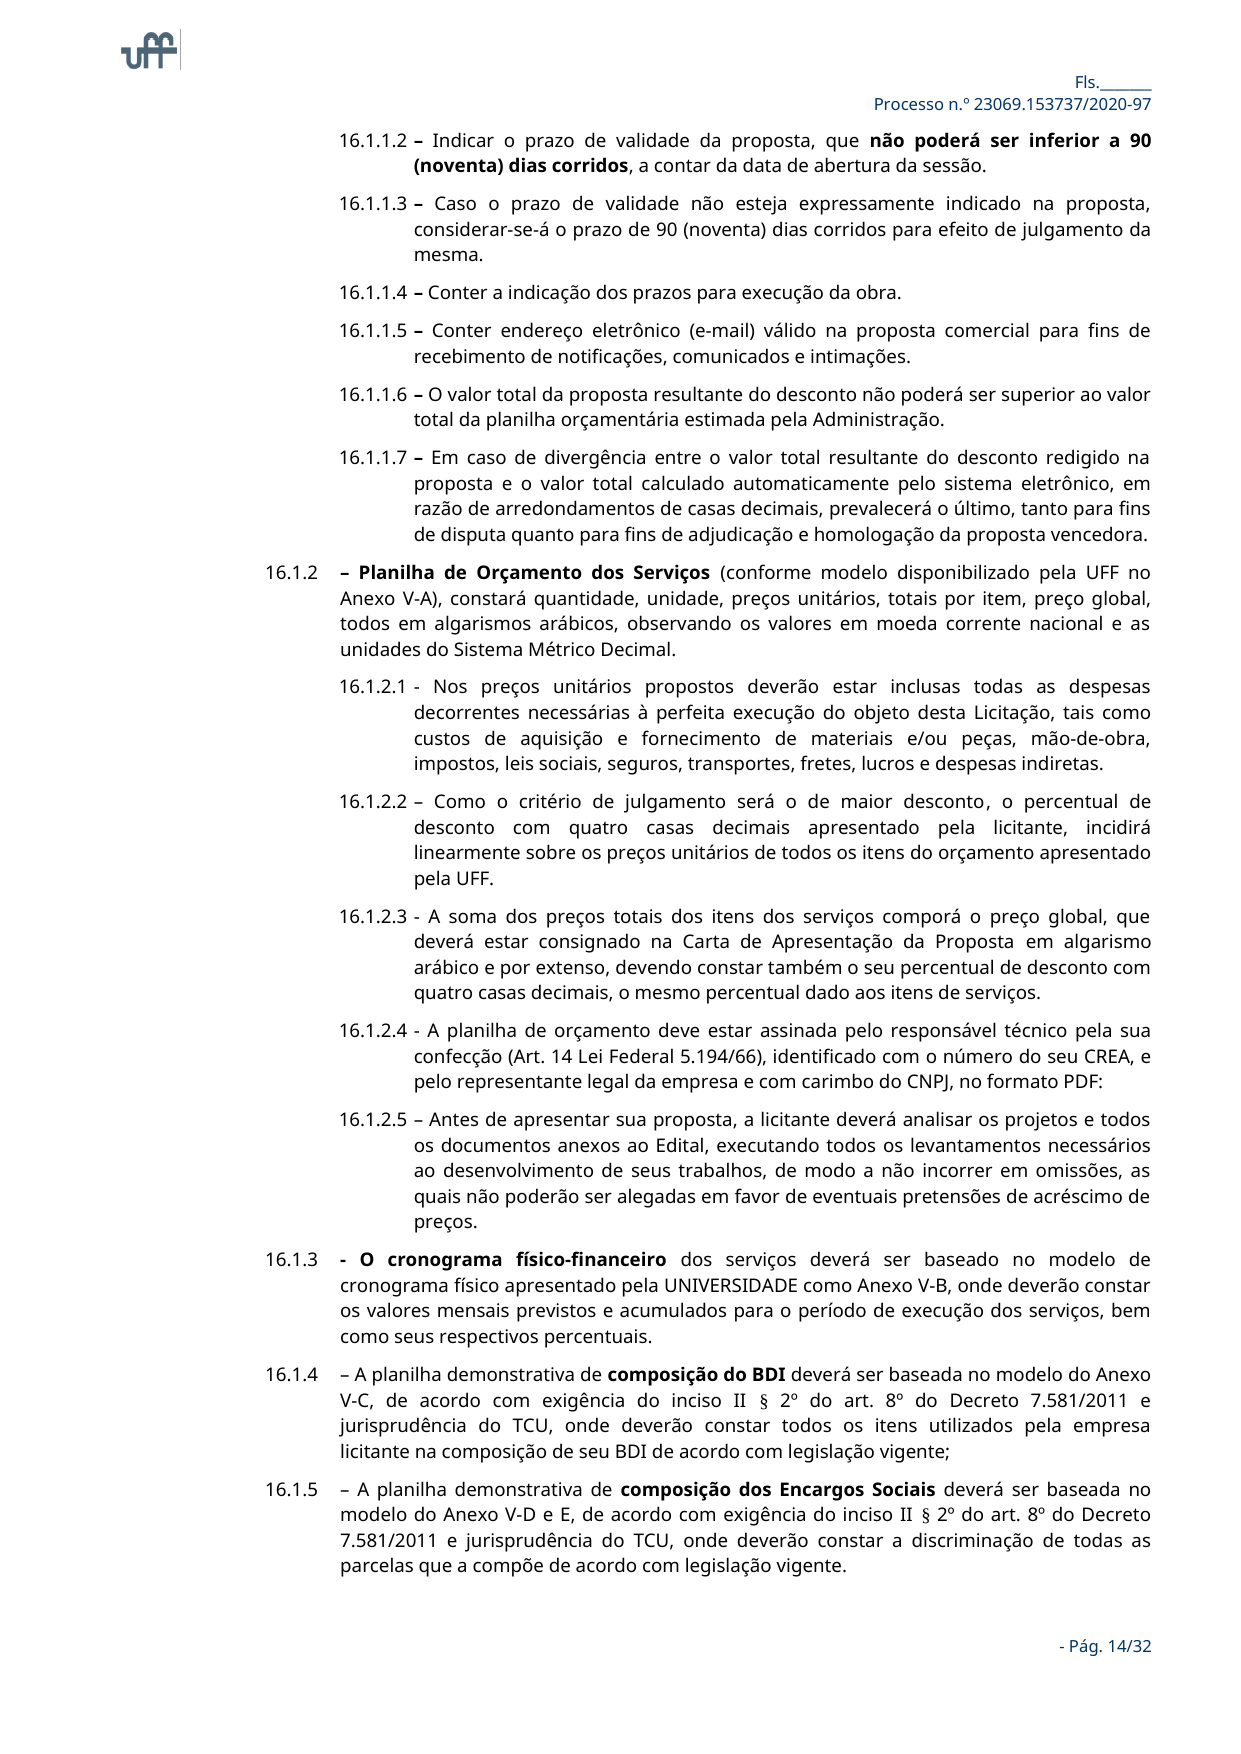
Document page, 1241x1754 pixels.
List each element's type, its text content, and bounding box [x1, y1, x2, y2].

list – Conter a indicação dos prazos para execução da obra. [338, 279, 1152, 305]
list – Conter endereço eletrônico (e-mail) válido na proposta comercial para fins de recebimento de notificações, comunicados e intimações. [338, 318, 1152, 369]
list – Em caso de divergência entre o valor total resultante do desconto redigido na proposta e o valor total calculado automaticamente pelo sistema eletrônico, em razão de arredondamentos de casas decimais, prevalecerá o último, tanto para fins de disputa quanto para fins de adjudicação e homologação da proposta vencedora. [338, 445, 1152, 547]
picture [118, 29, 181, 71]
list – Antes de apresentar sua proposta, a licitante deverá analisar os projetos e todos os documentos anexos ao Edital, executando todos os levantamentos necessários ao desenvolvimento de seus trabalhos, de modo a não incorrer em omissões, as quais não poderão ser alegadas em favor de eventuais pretensões de acréscimo de preços. [338, 1107, 1152, 1234]
list – Indicar o prazo de validade da proposta, que não poderá ser inferior a 90 (noventa) dias corridos, a contar da data de abertura da sessão. [338, 127, 1152, 178]
list - Nos preços unitários propostos deverão estar inclusas todas as despesas decorrentes necessárias à perfeita execução do objeto desta Licitação, tais como custos de aquisição e fornecimento de materiais e/ou peças, mão-de-obra, impostos, leis sociais, seguros, transportes, fretes, lucros e despesas indiretas. [338, 674, 1152, 776]
list - O cronograma físico-financeiro dos serviços deverá ser baseado no modelo de cronograma físico apresentado pela UNIVERSIDADE como Anexo V-B, onde deverão constar os valores mensais previstos e acumulados para o período de execução dos serviços, bem como seus respectivos percentuais. [265, 1247, 1152, 1349]
list - A soma dos preços totais dos itens dos serviços comporá o preço global, que deverá estar consignado na Carta de Apresentação da Proposta em algarismo arábico e por extenso, devendo constar também o seu percentual de desconto com quatro casas decimais, o mesmo percentual dado aos itens de serviços. [338, 903, 1152, 1005]
list – Como o critério de julgamento será o de maior desconto, o percentual de desconto com quatro casas decimais apresentado pela licitante, incidirá linearmente sobre os preços unitários de todos os itens do orçamento apresentado pela UFF. [338, 788, 1152, 891]
list – A planilha demonstrativa de composição do BDI deverá ser baseada no modelo do Anexo V-C, de acordo com exigência do inciso II § 2º do art. 8º do Decreto 7.581/2011 e jurisprudência do TCU, onde deverão constar todos os itens utilizados pela empresa licitante na composição de seu BDI de acordo com legislação vigente; [265, 1361, 1152, 1463]
list – O valor total da proposta resultante do desconto não poderá ser superior ao valor total da planilha orçamentária estimada pela Administração. [338, 381, 1152, 432]
list – Caso o prazo de validade não esteja expressamente indicado na proposta, considerar-se-á o prazo de 90 (noventa) dias corridos para efeito de julgamento da mesma. [338, 191, 1152, 267]
list – A planilha demonstrativa de composição dos Encargos Sociais deverá ser baseada no modelo do Anexo V-D e E, de acordo com exigência do inciso II § 2º do art. 8º do Decreto 7.581/2011 e jurisprudência do TCU, onde deverão constar a discriminação de todas as parcelas que a compõe de acordo com legislação vigente. [265, 1476, 1152, 1578]
list - A planilha de orçamento deve estar assinada pelo responsável técnico pela sua confecção (Art. 14 Lei Federal 5.194/66), identificado com o número do seu CREA, e pelo representante legal da empresa e com carimbo do CNPJ, no formato PDF: [338, 1018, 1152, 1094]
list – Planilha de Orçamento dos Serviços (conforme modelo disponibilizado pela UFF no Anexo V-A), constará quantidade, unidade, preços unitários, totais por item, preço global, todos em algarismos arábicos, observando os valores em moeda corrente nacional e as unidades do Sistema Métrico Decimal. [265, 559, 1152, 661]
